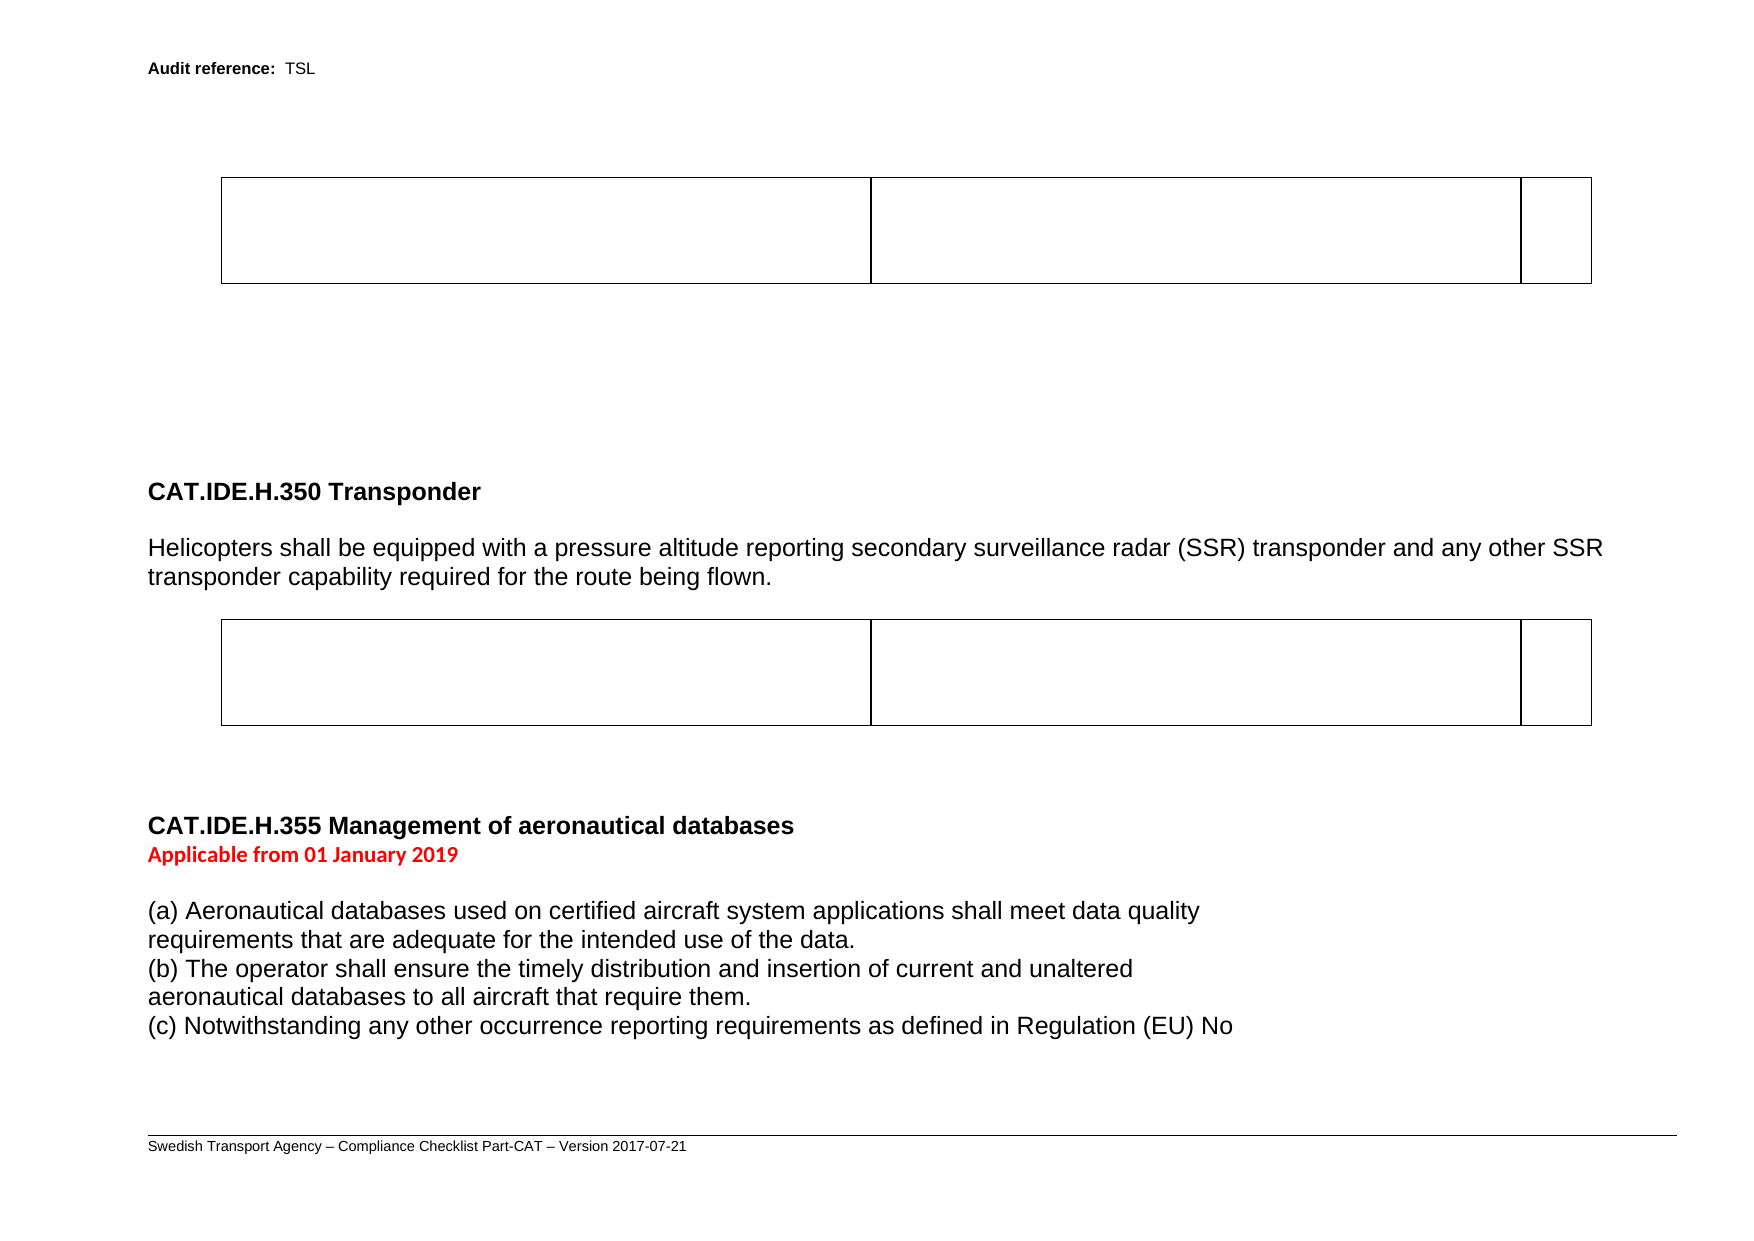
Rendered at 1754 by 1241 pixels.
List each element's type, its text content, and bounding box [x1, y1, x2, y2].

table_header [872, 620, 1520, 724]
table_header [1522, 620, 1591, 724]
text Applicable from 01 January 2019 [148, 840, 1677, 868]
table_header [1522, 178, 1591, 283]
text (a) Aeronautical databases used on certified aircraft system applications shall meet data quality [148, 896, 1677, 925]
text CAT.IDE.H.355 Management of aeronautical databases [148, 811, 1677, 840]
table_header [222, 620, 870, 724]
text CAT.IDE.H.350 Transponder [148, 476, 1677, 505]
text Helicopters shall be equipped with a pressure altitude reporting secondary surveillance radar (SSR) transponder and any other SSR transponder capability required for the route being flown. [148, 533, 1677, 590]
text requirements that are adequate for the intended use of the data. [148, 925, 1677, 954]
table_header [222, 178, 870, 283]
text aeronautical databases to all aircraft that require them. [148, 982, 1677, 1011]
text (c) Notwithstanding any other occurrence reporting requirements as defined in Regulation (EU) No [148, 1011, 1677, 1040]
text (b) The operator shall ensure the timely distribution and insertion of current and unaltered [148, 954, 1677, 982]
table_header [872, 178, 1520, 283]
